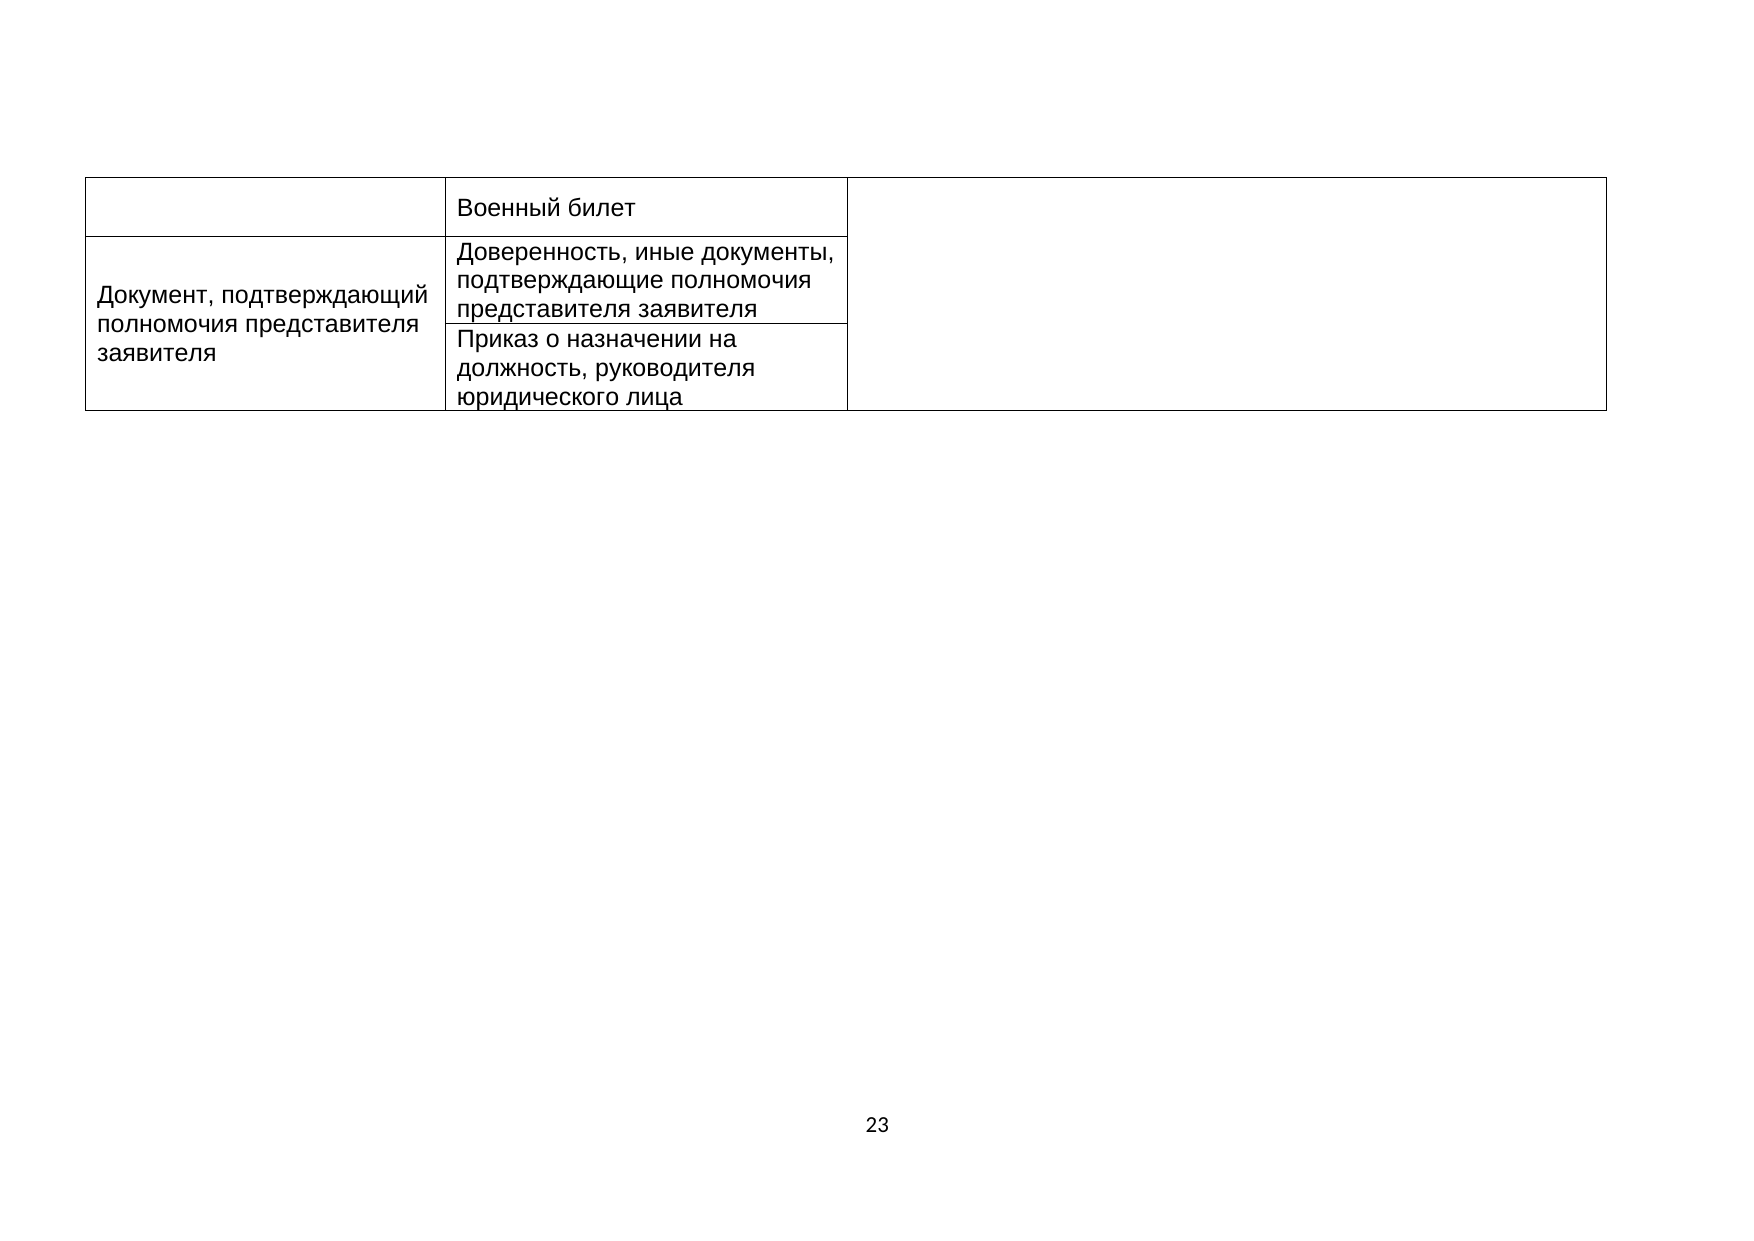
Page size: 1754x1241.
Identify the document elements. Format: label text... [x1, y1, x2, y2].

table_cell Приказ о назначении на должность, руководителя юридического лица [446, 324, 847, 410]
table_cell Документ, подтверждающий полномочия представителя заявителя [86, 237, 445, 410]
table_cell Доверенность, иные документы, подтверждающие полномочия представителя заявителя [446, 237, 847, 323]
table_cell Военный билет [446, 178, 847, 236]
